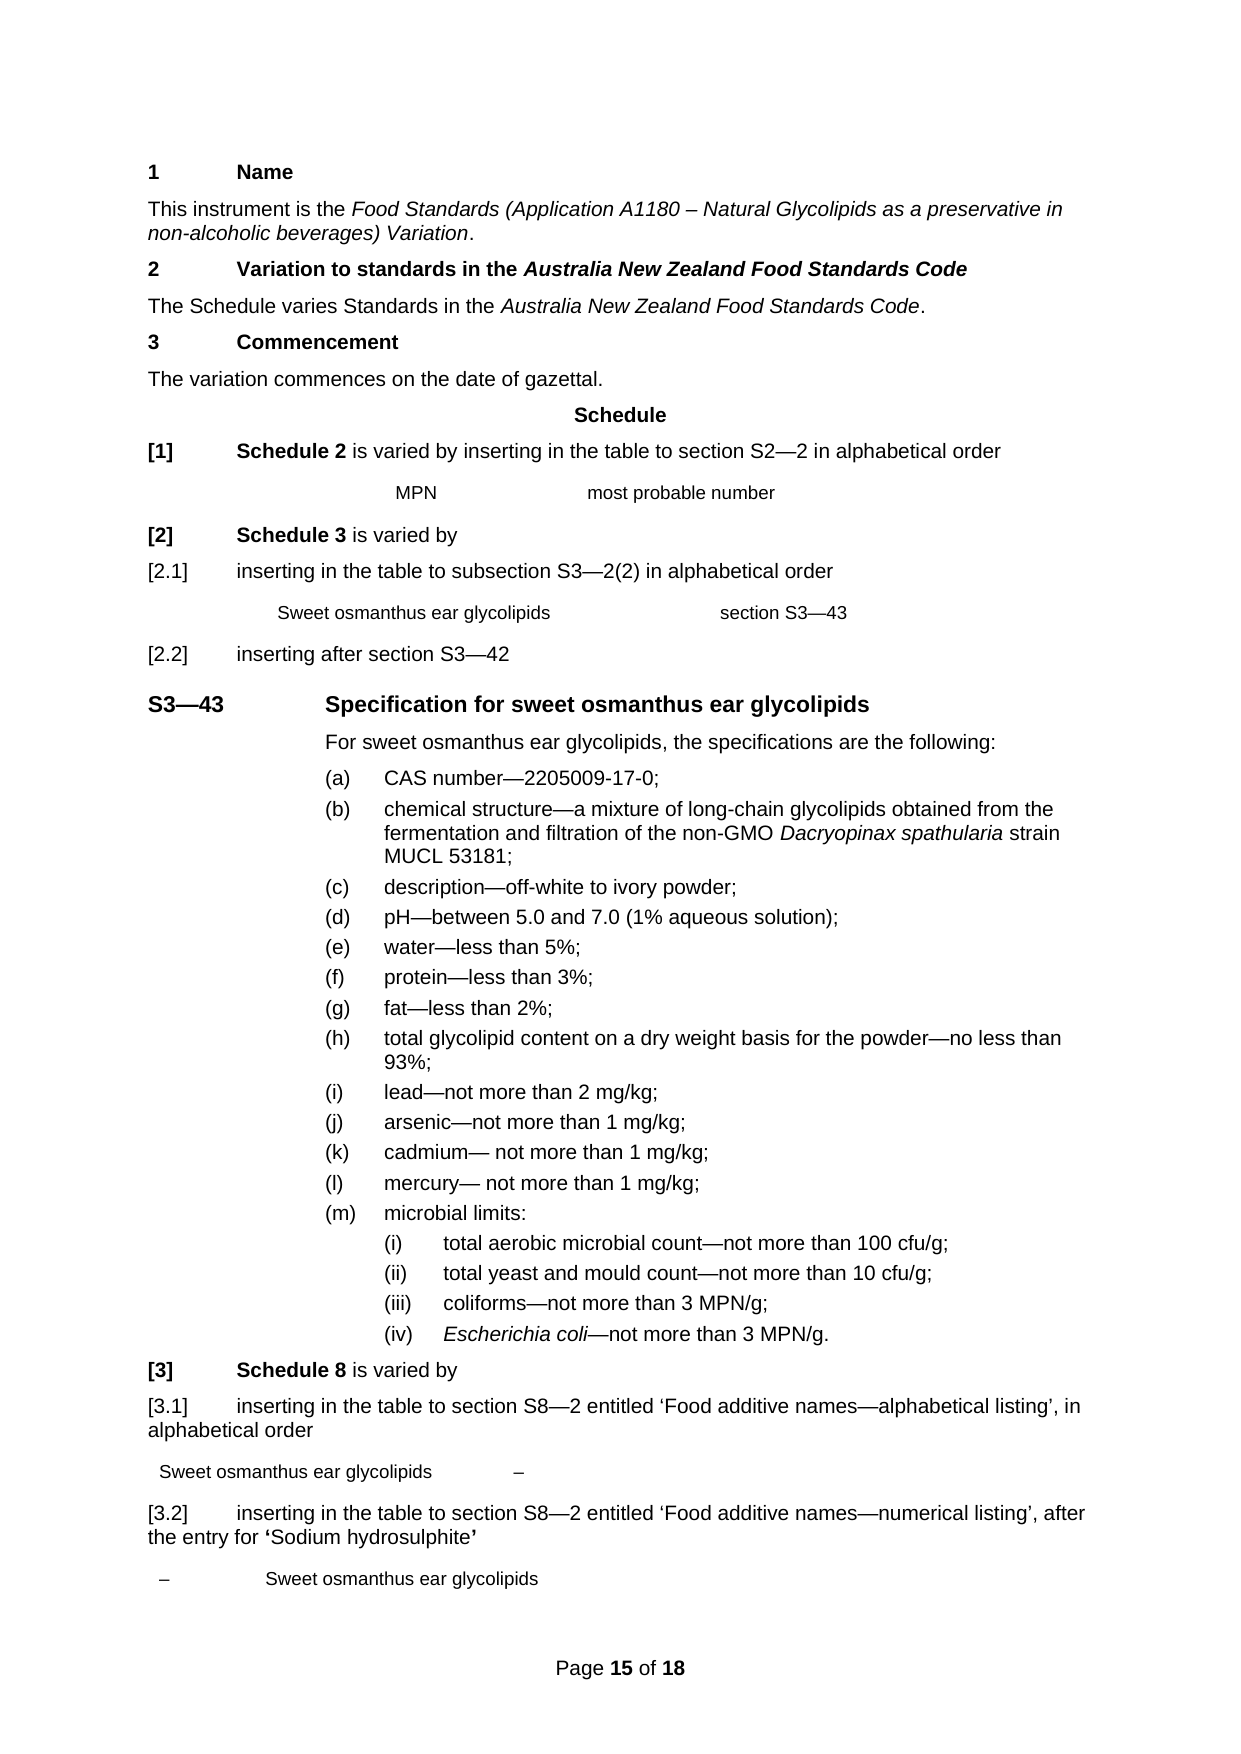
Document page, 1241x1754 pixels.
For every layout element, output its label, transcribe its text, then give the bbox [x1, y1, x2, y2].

text (i) lead—not more than 2 mg/kg; [148, 1080, 1092, 1104]
text [2.2] inserting after section S3—42 [148, 642, 1092, 666]
text (g) fat—less than 2%; [148, 995, 1092, 1019]
table_header Sweet osmanthus ear glycolipids [148, 1455, 502, 1489]
text (h) total glycolipid content on a dry weight basis for the powder—no less than 93%; [148, 1026, 1092, 1073]
table_header Sweet osmanthus ear glycolipids [266, 595, 709, 629]
text (m) microbial limits: [148, 1201, 1092, 1224]
text This instrument is the Food Standards (Application A1180 – Natural Glycolipids as a preservative in non-alcoholic beverages) Variation. [148, 197, 1092, 244]
text [3.2] inserting in the table to section S8—2 entitled ‘Food additive names—numerical listing’, after the entry for ‘Sodium hydrosulphite’ [148, 1501, 1092, 1549]
text (iii) coliforms—not more than 3 MPN/g; [148, 1291, 1092, 1315]
subtitle 1 Name [148, 160, 1092, 184]
subtitle 2 Variation to standards in the Australia New Zealand Food Standards Code [148, 257, 1092, 281]
table_header section S3—43 [709, 595, 974, 629]
text (j) arsenic—not more than 1 mg/kg; [148, 1110, 1092, 1134]
text (f) protein—less than 3%; [148, 965, 1092, 989]
text The Schedule varies Standards in the Australia New Zealand Food Standards Code. [148, 293, 1092, 317]
text (ii) total yeast and mould count—not more than 10 cfu/g; [148, 1261, 1092, 1285]
table_header – [502, 1455, 608, 1489]
table_header MPN [384, 476, 576, 510]
text (i) total aerobic microbial count—not more than 100 cfu/g; [148, 1231, 1092, 1255]
table_header – [148, 1562, 254, 1596]
text S3—43 Specification for sweet osmanthus ear glycolipids [148, 691, 1092, 717]
text (a) CAS number—2205009-17-0; [148, 766, 1092, 790]
text Schedule [148, 403, 1092, 427]
text (e) water—less than 5%; [148, 935, 1092, 959]
text [1] Schedule 2 is varied by inserting in the table to section S2—2 in alphabetical order [148, 439, 1092, 463]
text [3.1] inserting in the table to section S8—2 entitled ‘Food additive names—alphabetical listing’, in alphabetical order [148, 1394, 1092, 1442]
text (b) chemical structure—a mixture of long-chain glycolipids obtained from the fermentation and filtration of the non-GMO Dacryopinax spathularia strain MUCL 53181; [148, 796, 1092, 868]
table_header Sweet osmanthus ear glycolipids [254, 1562, 608, 1596]
text [3] Schedule 8 is varied by [148, 1358, 1092, 1382]
subtitle 3 Commencement [148, 330, 1092, 354]
text [2] Schedule 3 is varied by [148, 522, 1092, 546]
text [2.1] inserting in the table to subsection S3—2(2) in alphabetical order [148, 559, 1092, 583]
text For sweet osmanthus ear glycolipids, the specifications are the following: [148, 730, 1092, 754]
text (iv) Escherichia coli—not more than 3 MPN/g. [148, 1321, 1092, 1345]
text (l) mercury— not more than 1 mg/kg; [148, 1170, 1092, 1194]
text (d) pH—between 5.0 and 7.0 (1% aqueous solution); [148, 905, 1092, 929]
table_header most probable number [576, 476, 856, 510]
text (c) description—off-white to ivory powder; [148, 874, 1092, 898]
text (k) cadmium— not more than 1 mg/kg; [148, 1140, 1092, 1164]
text The variation commences on the date of gazettal. [148, 366, 1092, 390]
